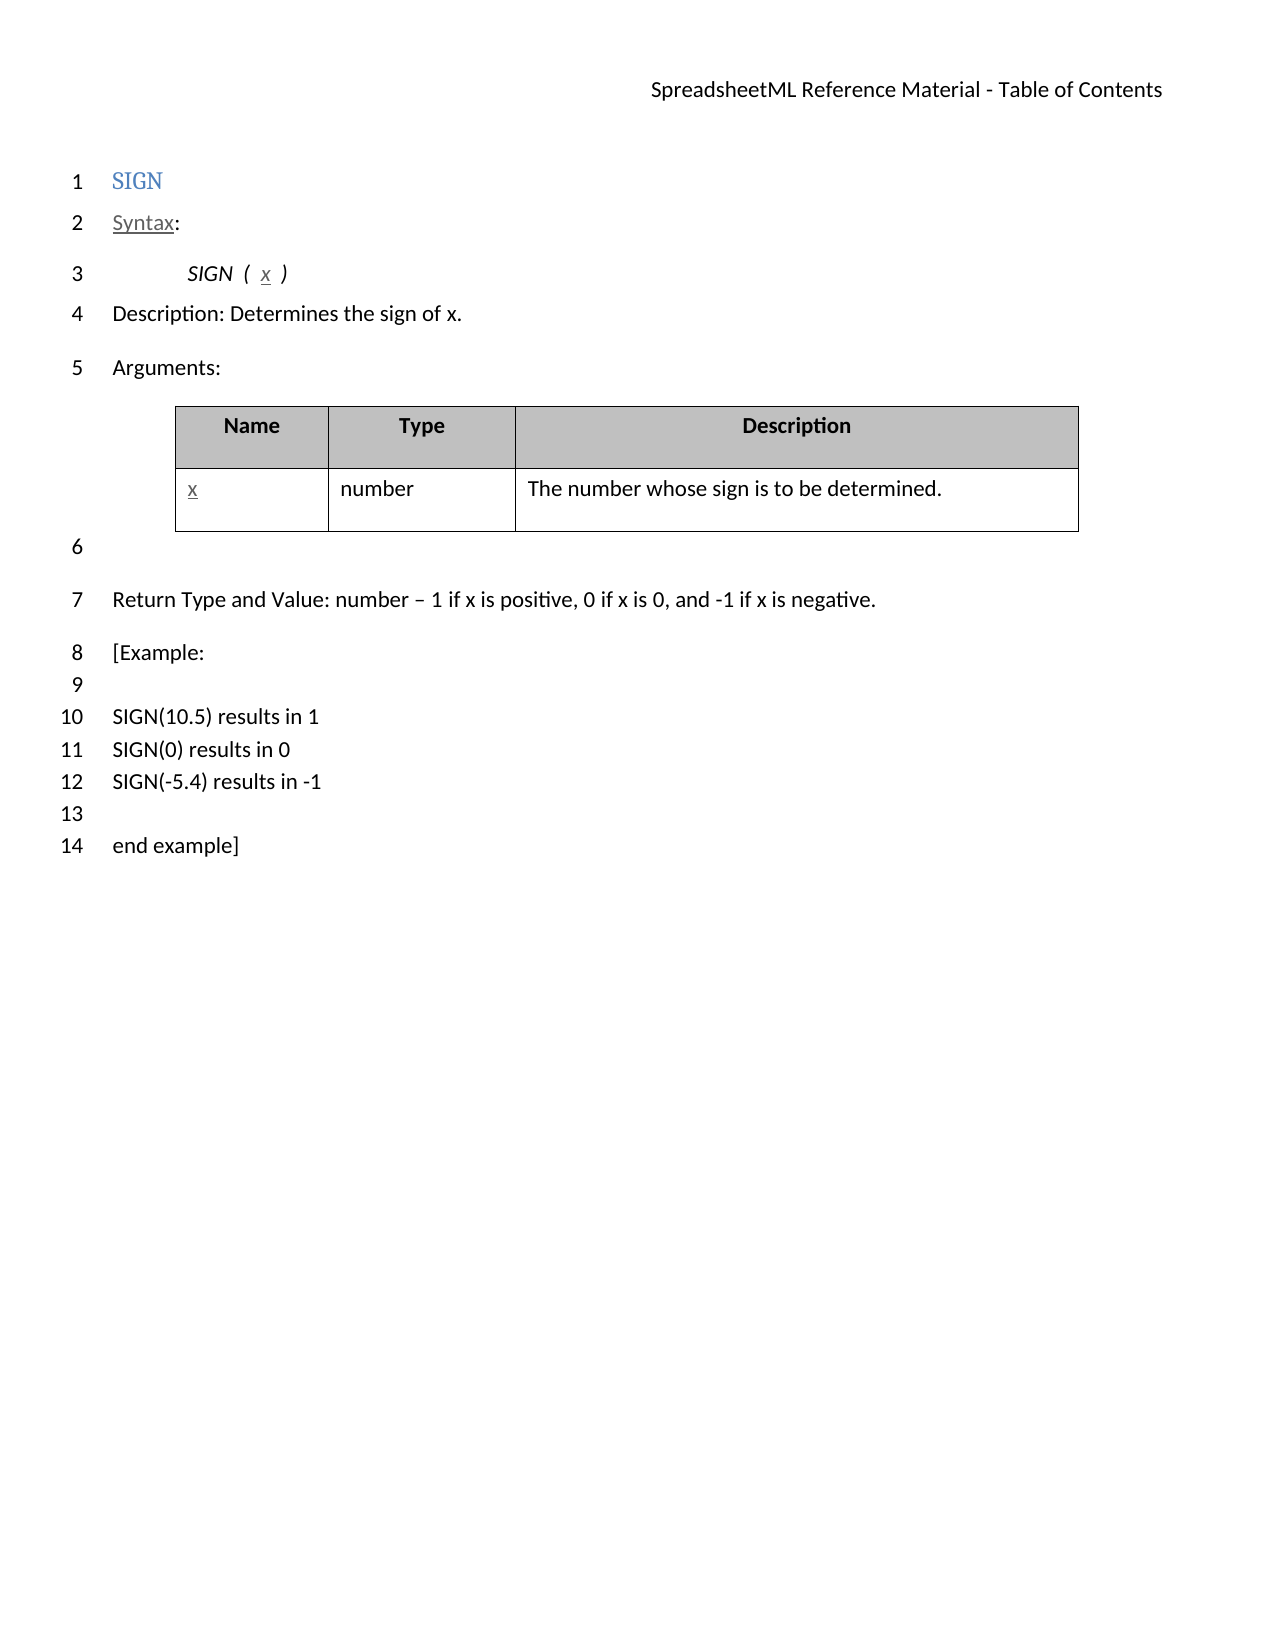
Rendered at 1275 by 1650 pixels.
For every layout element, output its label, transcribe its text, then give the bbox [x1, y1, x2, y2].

table_header Description [516, 407, 1078, 468]
text [Example: SIGN(10.5) results in 1 SIGN(0) results in 0 SIGN(-5.4) results in -1 end example] [112, 638, 1162, 859]
table_header Name [176, 407, 328, 468]
table_cell The number whose sign is to be determined. [516, 469, 1078, 531]
text SIGN ( x ) [187, 261, 1162, 287]
table_header Type [329, 407, 515, 468]
text Description: Determines the sign of x. [112, 299, 1162, 328]
table_cell number [329, 469, 515, 531]
table_cell x [176, 469, 328, 531]
text Arguments: [112, 353, 1162, 381]
subtitle SIGN [112, 167, 1162, 195]
text Return Type and Value: number – 1 if x is positive, 0 if x is 0, and -1 if x is negative. [112, 585, 1162, 613]
text Syntax: [112, 208, 1162, 236]
